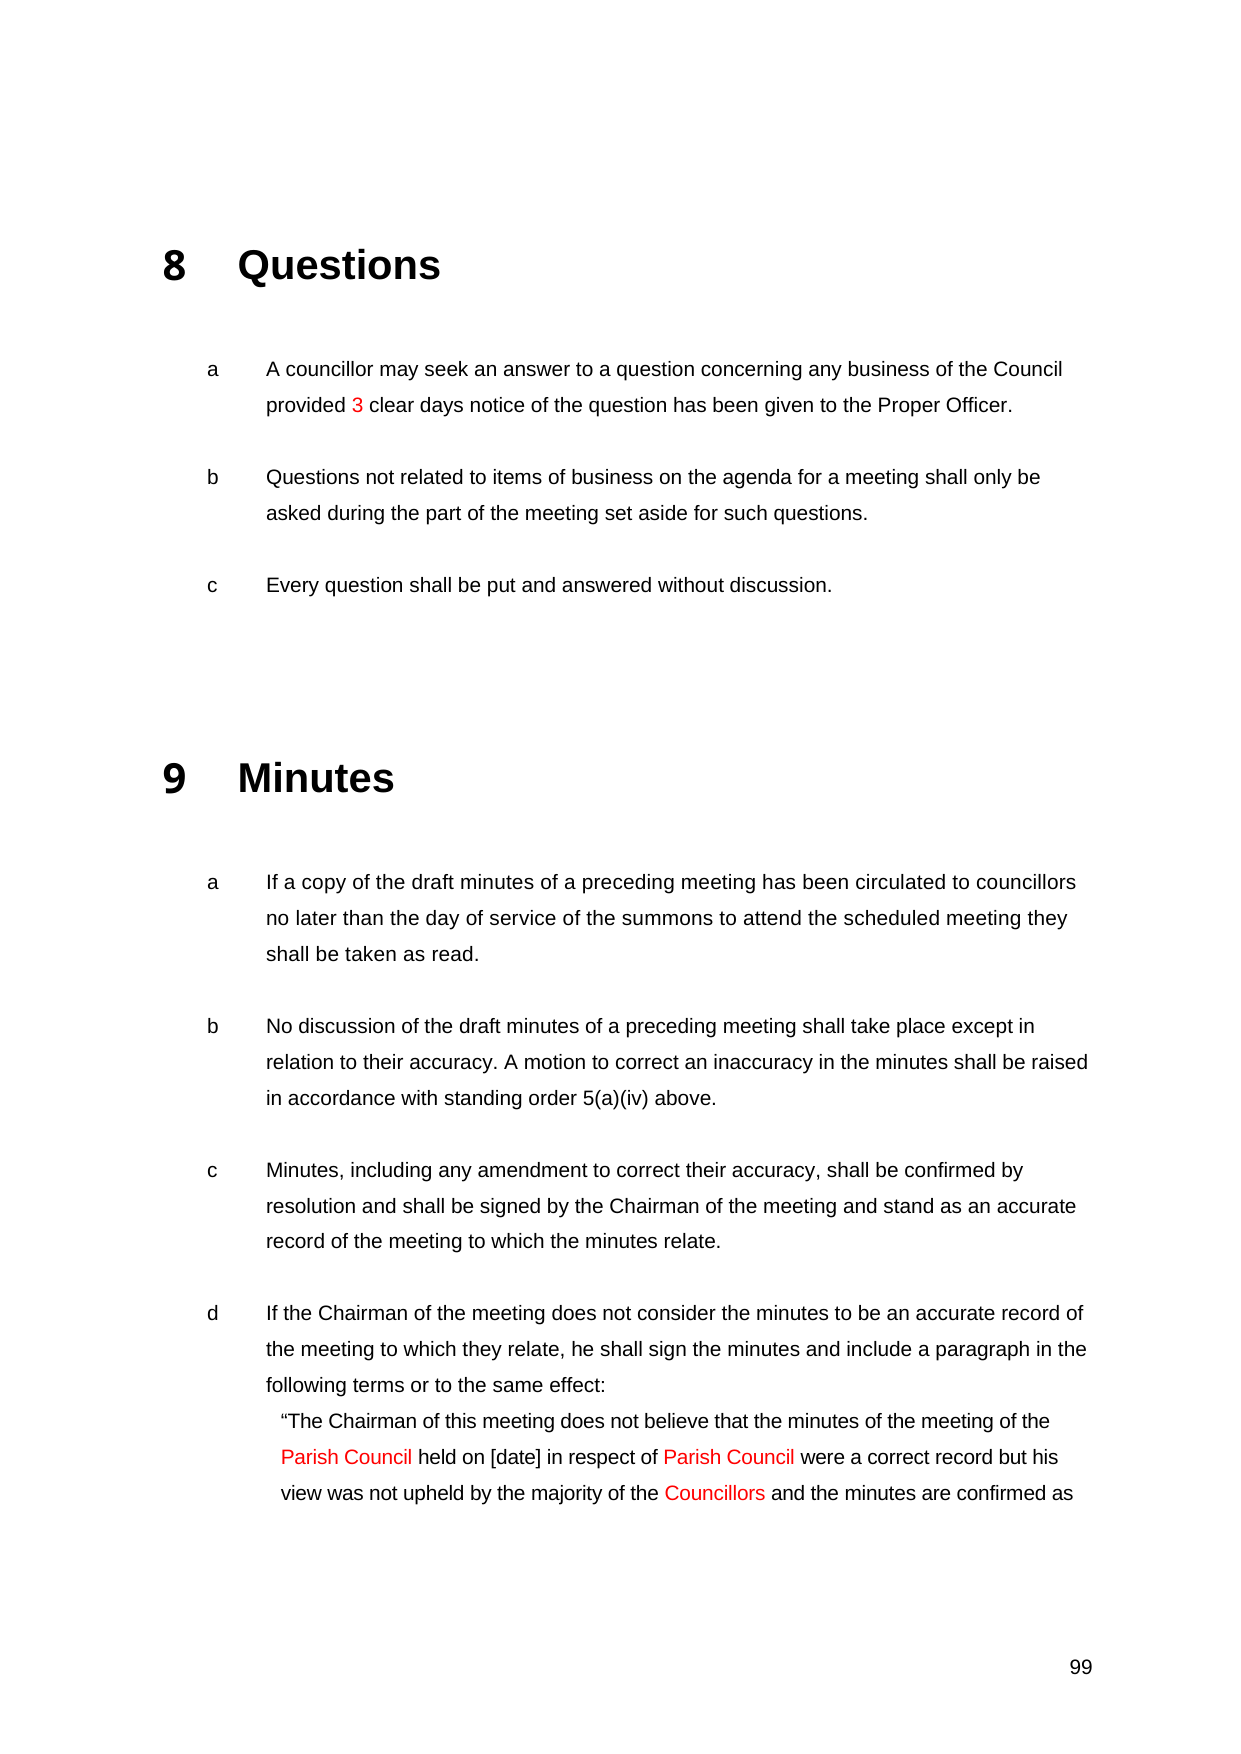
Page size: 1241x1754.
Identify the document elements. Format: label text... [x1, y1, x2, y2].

text Questions [162, 236, 1092, 293]
list If the Chairman of the meeting does not consider the minutes to be an accurate record of the meeting to which they relate, he shall sign the minutes and include a paragraph in the following terms or to the same effect: [207, 1301, 1092, 1397]
list Questions not related to items of business on the agenda for a meeting shall only be asked during the part of the meeting set aside for such questions. [207, 465, 1092, 525]
list If a copy of the draft minutes of a preceding meeting has been circulated to councillors no later than the day of service of the summons to attend the scheduled meeting they shall be taken as read. [207, 870, 1092, 966]
list No discussion of the draft minutes of a preceding meeting shall take place except in relation to their accuracy. A motion to correct an inaccuracy in the minutes shall be raised in accordance with standing order 5(a)(iv) above. [207, 1014, 1092, 1109]
list Minutes, including any amendment to correct their accuracy, shall be confirmed by resolution and shall be signed by the Chairman of the meeting and stand as an accurate record of the meeting to which the minutes relate. [207, 1157, 1092, 1253]
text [281, 1409, 1092, 1505]
text Minutes [162, 749, 1092, 806]
list A councillor may seek an answer to a question concerning any business of the Council provided 3 clear days notice of the question has been given to the Proper Officer. [207, 357, 1092, 417]
list Every question shall be put and answered without discussion. [207, 573, 1092, 597]
